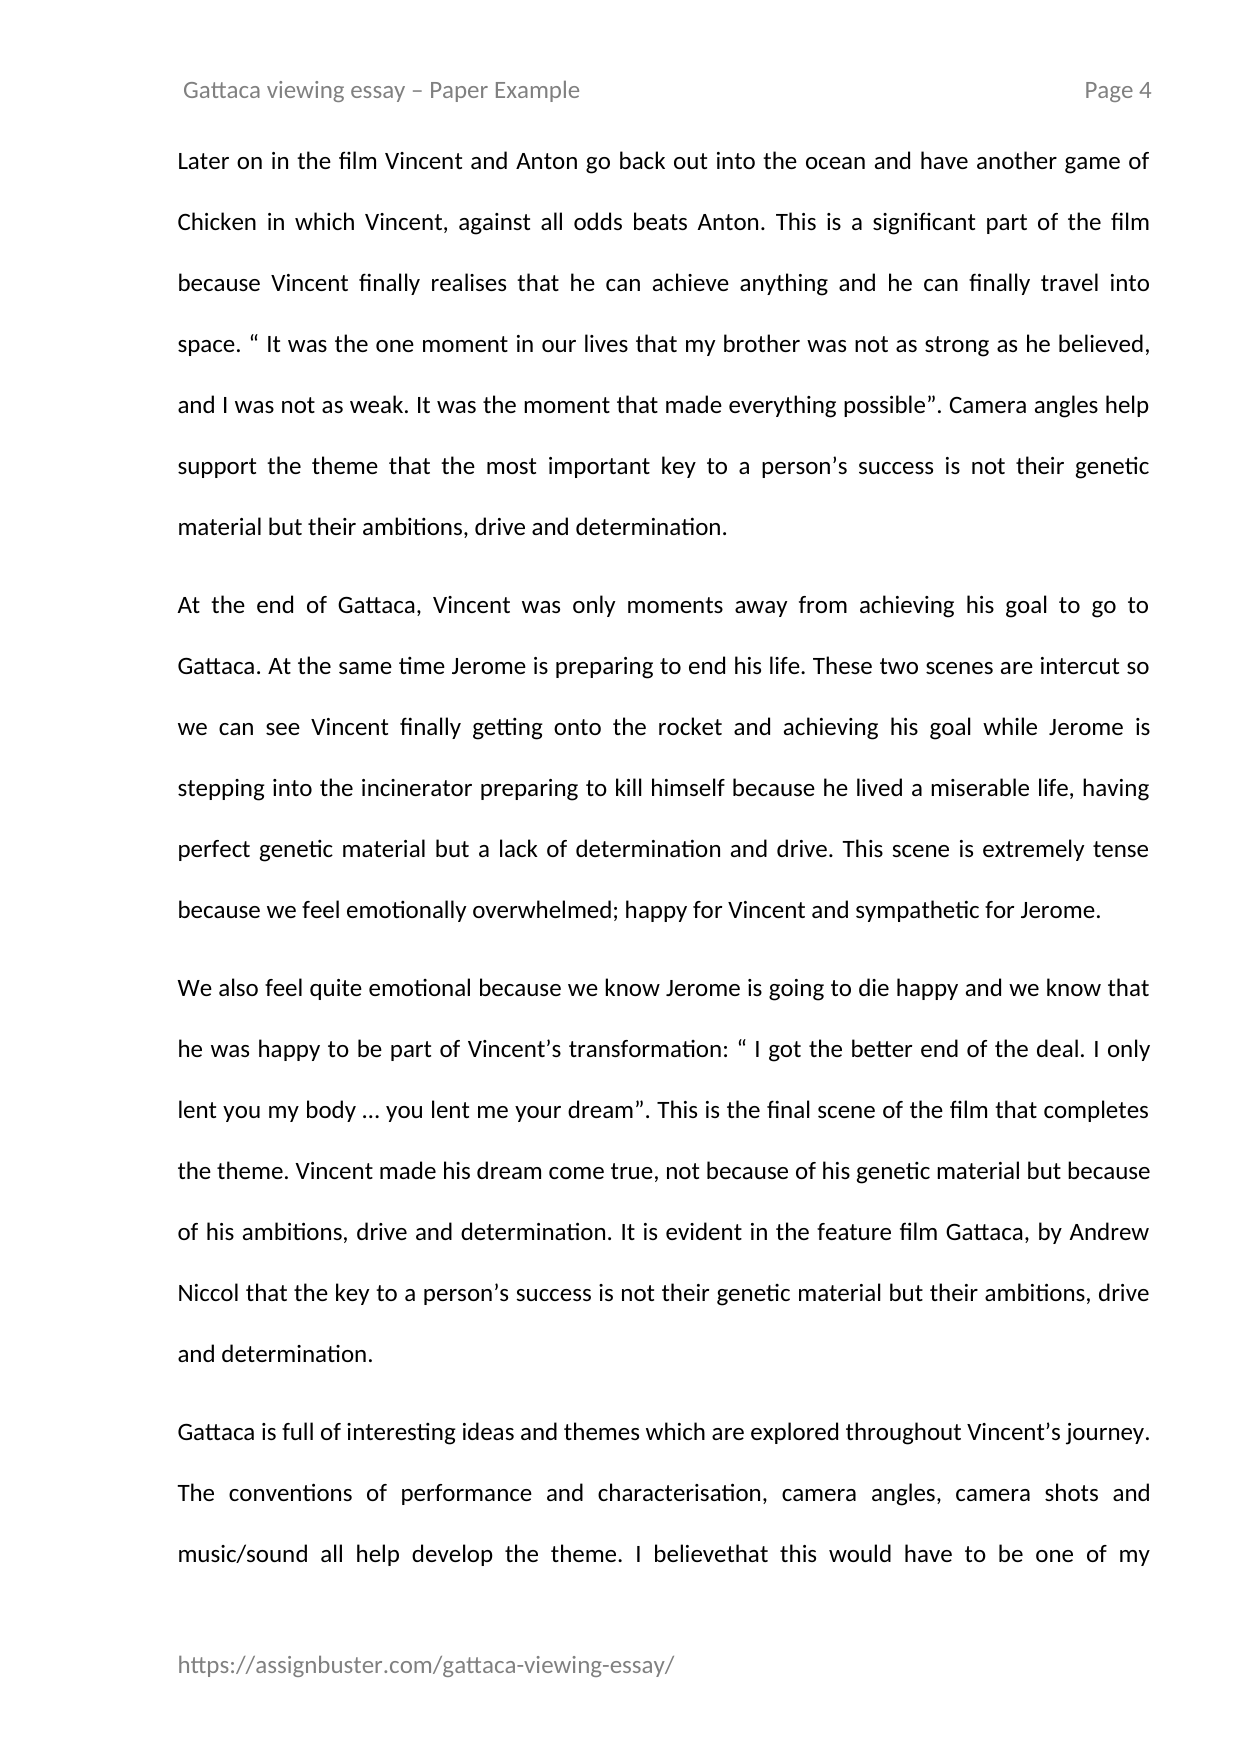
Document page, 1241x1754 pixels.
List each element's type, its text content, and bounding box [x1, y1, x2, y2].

text Later on in the film Vincent and Anton go back out into the ocean and have another game of Chicken in which Vincent, against all odds beats Anton. This is a significant part of the film because Vincent finally realises that he can achieve anything and he can finally travel into space. “ It was the one moment in our lives that my brother was not as strong as he believed, and I was not as weak. It was the moment that made everything possible”. Camera angles help support the theme that the most important key to a person’s success is not their genetic material but their ambitions, drive and determination. [177, 145, 1152, 542]
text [177, 1416, 1152, 1568]
text At the end of Gattaca, Vincent was only moments away from achieving his goal to go to Gattaca. At the same time Jerome is preparing to end his life. These two scenes are intercut so we can see Vincent finally getting onto the rocket and achieving his goal while Jerome is stepping into the incinerator preparing to kill himself because he lived a miserable life, having perfect genetic material but a lack of determination and drive. This scene is extremely tense because we feel emotionally overwhelmed; happy for Vincent and sympathetic for Jerome. [177, 589, 1152, 925]
text We also feel quite emotional because we know Jerome is going to die happy and we know that he was happy to be part of Vincent’s transformation: “ I got the better end of the deal. I only lent you my body … you lent me your dream”. This is the final scene of the film that completes the theme. Vincent made his dream come true, not because of his genetic material but because of his ambitions, drive and determination. It is evident in the feature film Gattaca, by Andrew Niccol that the key to a person’s success is not their genetic material but their ambitions, drive and determination. [177, 972, 1152, 1369]
